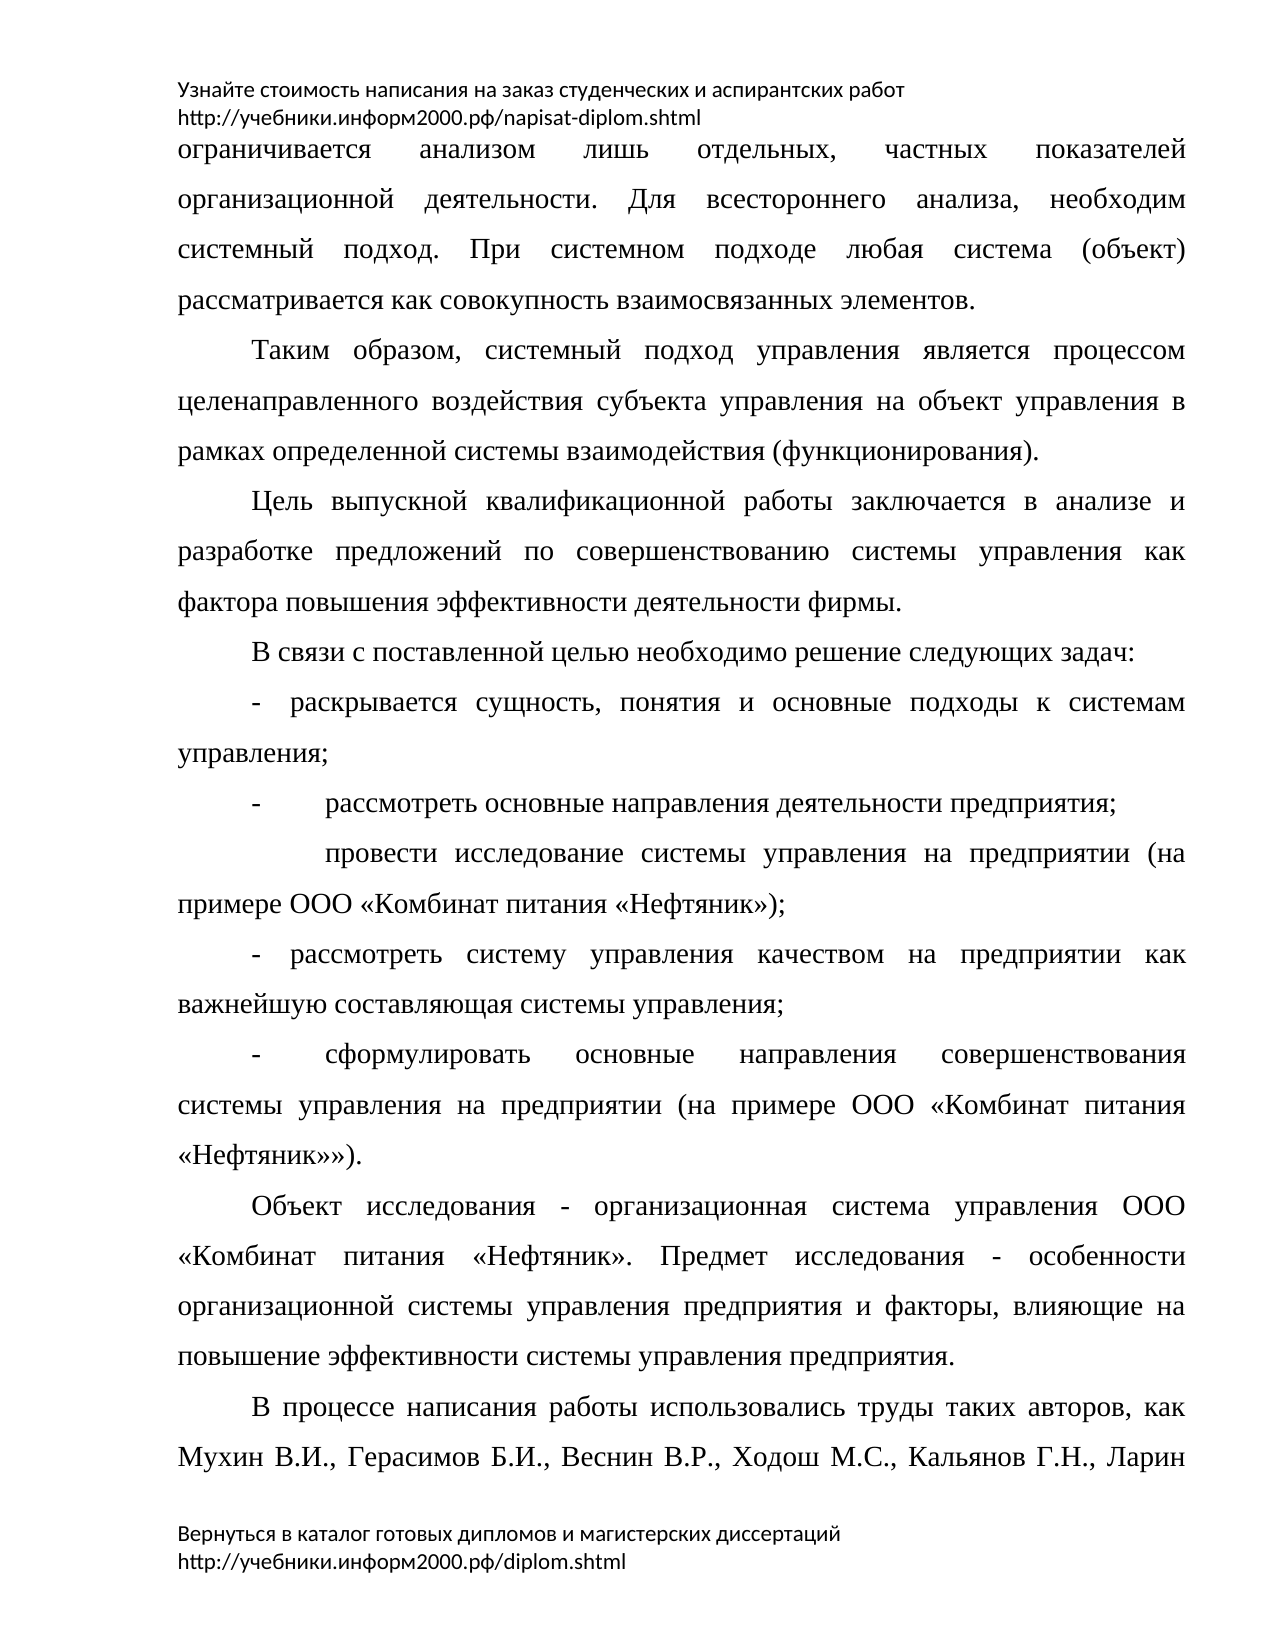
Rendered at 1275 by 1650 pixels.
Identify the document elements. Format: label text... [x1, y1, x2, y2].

text Объект исследования - организационная система управления ООО «Комбинат питания «Нефтяник». Предмет исследования - особенности организационной системы управления предприятия и факторы, влияющие на повышение эффективности системы управления предприятия. [177, 1188, 1186, 1372]
text Цель выпускной квалификационной работы заключается в анализе и разработке предложений по совершенствованию системы управления как фактора повышения эффективности деятельности фирмы. [177, 483, 1186, 617]
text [177, 1389, 1186, 1473]
text - раскрывается сущность, понятия и основные подходы к системам управления; [177, 684, 1186, 768]
text провести исследование системы управления на предприятии (на примере ООО «Комбинат питания «Нефтяник»); [177, 835, 1186, 919]
text - рассмотреть систему управления качеством на предприятии как важнейшую составляющая системы управления; [177, 936, 1186, 1020]
text - рассмотреть основные направления деятельности предприятия; [177, 785, 1186, 819]
text - сформулировать основные направления совершенствования системы управления на предприятии (на примере ООО «Комбинат питания «Нефтяник»»). [177, 1037, 1186, 1171]
text В связи с поставленной целью необходимо решение следующих задач: [177, 634, 1186, 668]
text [177, 131, 1186, 316]
text Таким образом, системный подход управления является процессом целенаправленного воздействия субъекта управления на объект управления в рамках определенной системы взаимодействия (функционирования). [177, 332, 1186, 466]
